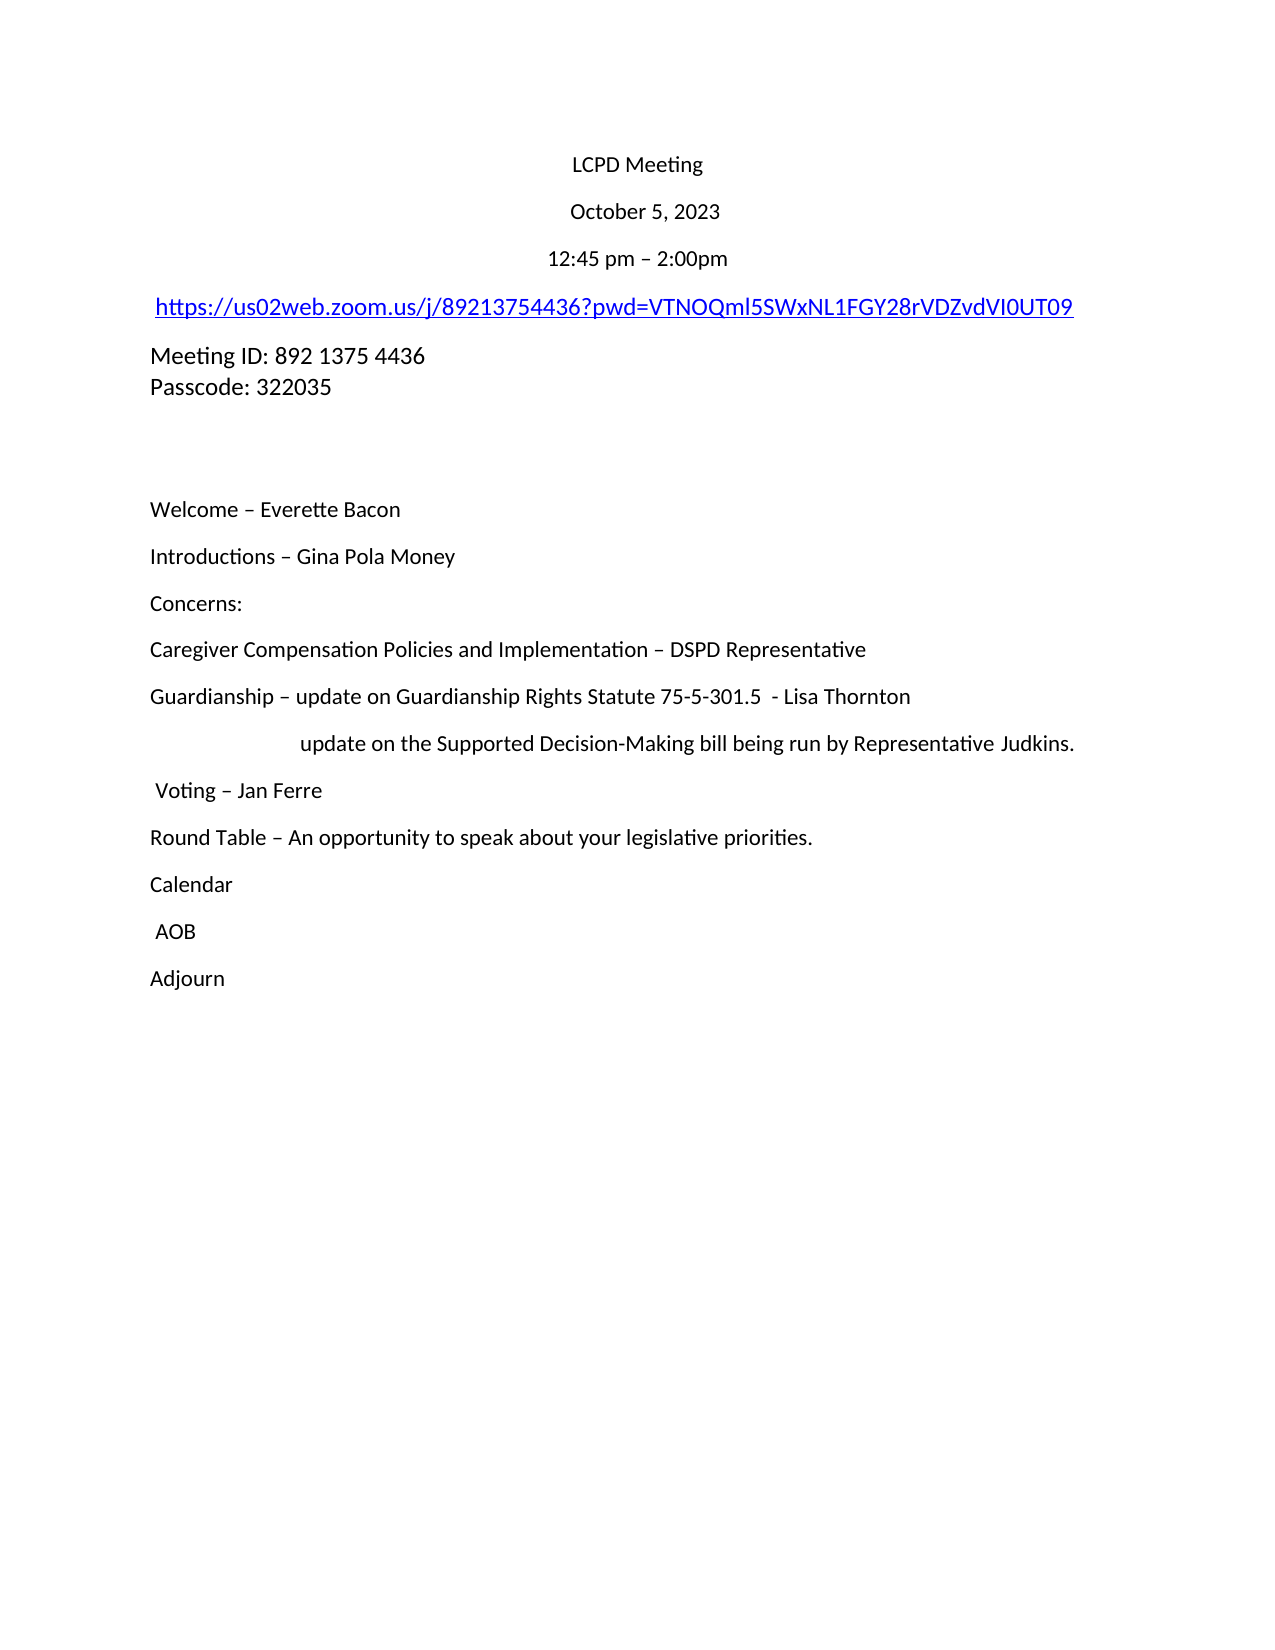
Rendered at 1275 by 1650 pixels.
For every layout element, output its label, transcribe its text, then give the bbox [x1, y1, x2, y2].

text October 5, 2023 [150, 197, 1125, 225]
text https://us02web.zoom.us/j/89213754436?pwd=VTNOQml5SWxNL1FGY28rVDZvdVI0UT09 [150, 291, 1125, 321]
text Welcome – Everette Bacon [150, 495, 1125, 523]
text Caregiver Compensation Policies and Implementation – DSPD Representative [150, 636, 1125, 664]
text Passcode: 322035 [150, 371, 1125, 401]
text Meeting ID: 892 1375 4436 [150, 340, 1125, 371]
text LCPD Meeting [150, 150, 1125, 178]
text Guardianship – update on Guardianship Rights Statute 75-5-301.5 - Lisa Thornton [150, 682, 1125, 711]
text 12:45 pm – 2:00pm [150, 244, 1125, 272]
text Introductions – Gina Pola Money [150, 542, 1125, 570]
text update on the Supported Decision-Making bill being run by Representative Judkins. [225, 729, 1125, 757]
text AOB [150, 917, 1125, 945]
text Voting – Jan Ferre [150, 776, 1125, 804]
text Calendar [150, 870, 1125, 898]
text Concerns: [150, 589, 1125, 617]
text Round Table – An opportunity to speak about your legislative priorities. [150, 823, 1125, 851]
text Adjourn [150, 964, 1125, 992]
